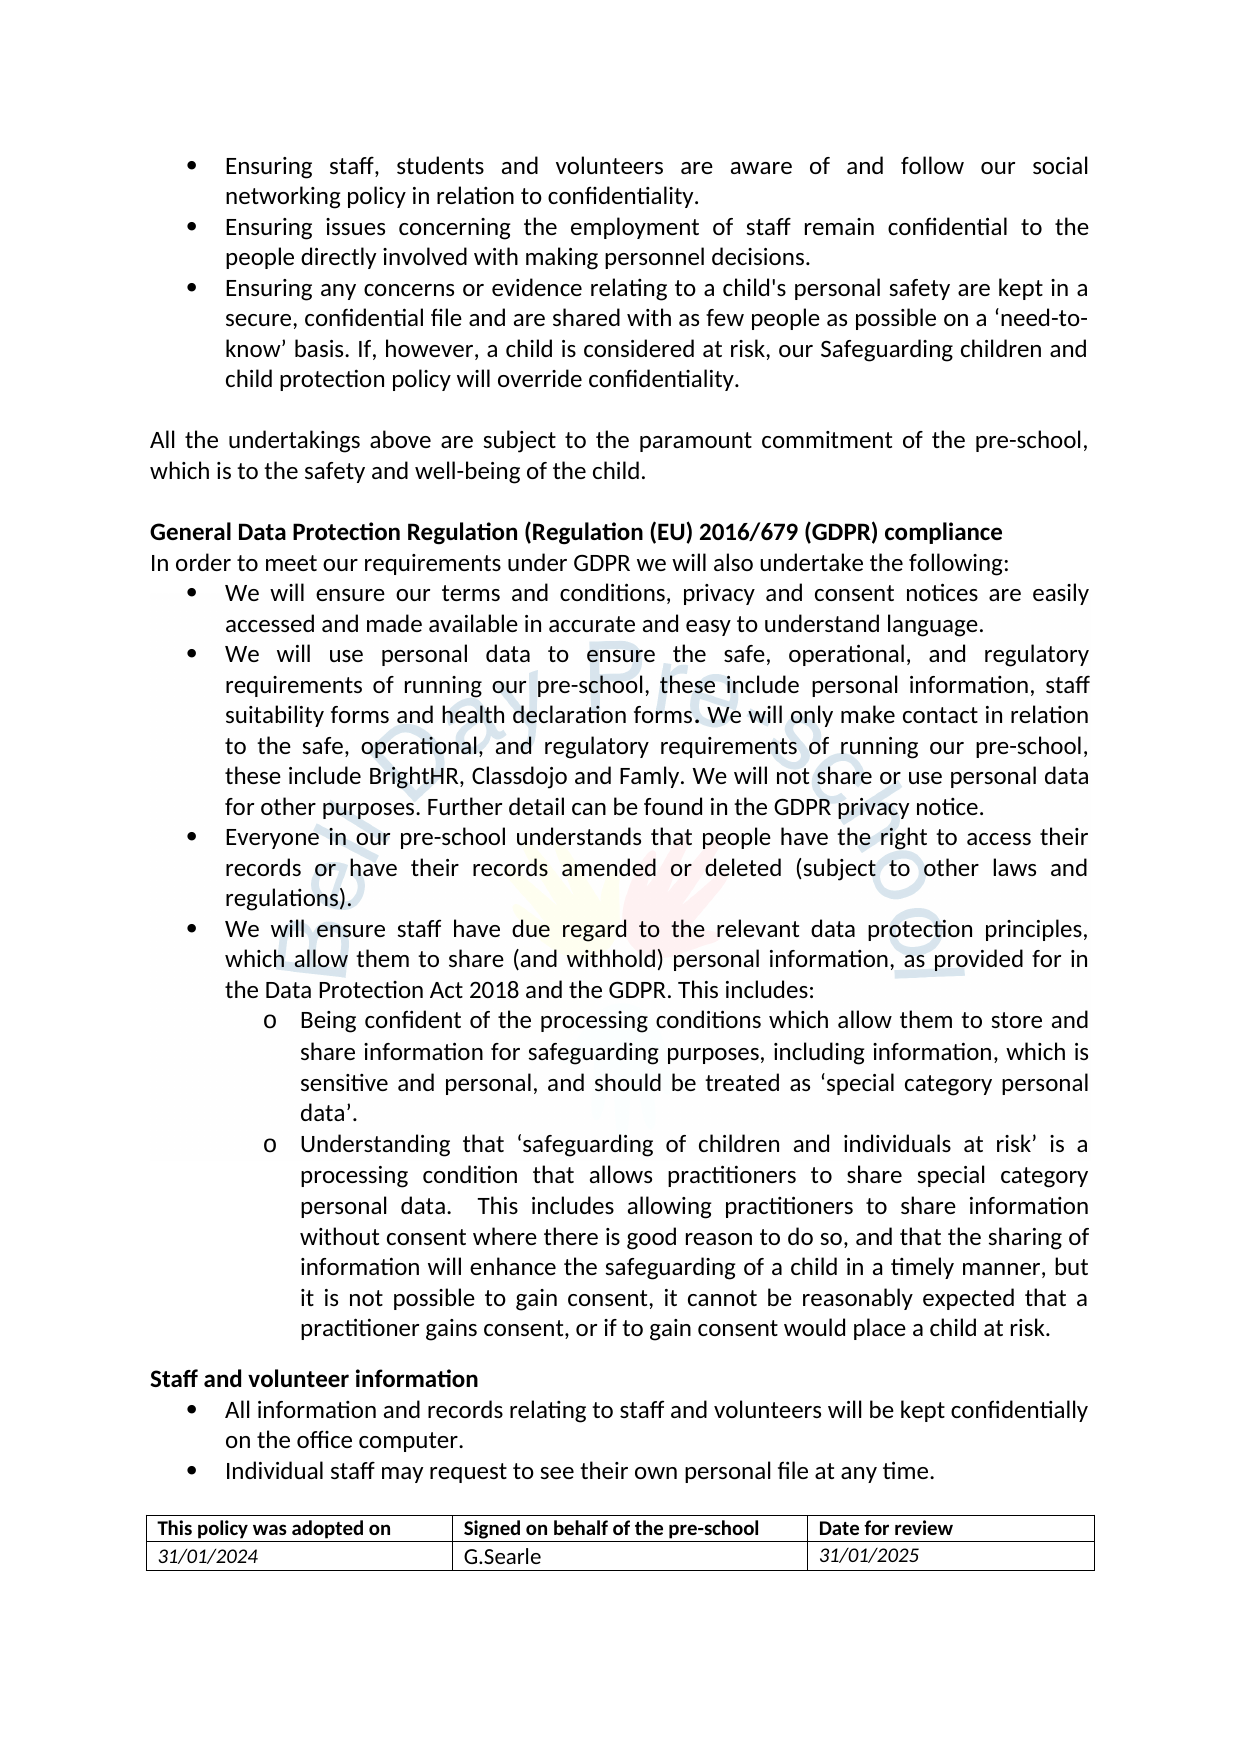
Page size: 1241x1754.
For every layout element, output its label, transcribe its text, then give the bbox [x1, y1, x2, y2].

list All information and records relating to staff and volunteers will be kept confidentially on the office computer. [187, 1394, 1090, 1455]
text In order to meet our requirements under GDPR we will also undertake the following: [150, 547, 1090, 577]
list We will ensure staff have due regard to the relevant data protection principles, which allow them to share (and withhold) personal information, as provided for in the Data Protection Act 2018 and the GDPR. This includes: [187, 913, 1090, 1004]
list We will use personal data to ensure the safe, operational, and regulatory requirements of running our pre-school, these include personal information, staff suitability forms and health declaration forms. We will only make contact in relation to the safe, operational, and regulatory requirements of running our pre-school, these include BrightHR, Classdojo and Famly. We will not share or use personal data for other purposes. Further detail can be found in the GDPR privacy notice. [187, 638, 1090, 821]
list Everyone in our pre-school understands that people have the right to access their records or have their records amended or deleted (subject to other laws and regulations). [187, 821, 1090, 913]
list Ensuring any concerns or evidence relating to a child's personal safety are kept in a secure, confidential file and are shared with as few people as possible on a ‘need-to-know’ basis. If, however, a child is considered at risk, our Safeguarding children and child protection policy will override confidentiality. [187, 272, 1090, 394]
list Understanding that ‘safeguarding of children and individuals at risk’ is a processing condition that allows practitioners to share special category personal data. This includes allowing practitioners to share information without consent where there is good reason to do so, and that the sharing of information will enhance the safeguarding of a child in a timely manner, but it is not possible to gain consent, it cannot be reasonably expected that a practitioner gains consent, or if to gain consent would place a child at risk. [262, 1128, 1090, 1343]
table_cell G.Searle [453, 1542, 807, 1570]
table_header Signed on behalf of the pre-school [453, 1516, 807, 1541]
list We will ensure our terms and conditions, privacy and consent notices are easily accessed and made available in accurate and easy to understand language. [187, 577, 1090, 638]
list Ensuring issues concerning the employment of staff remain confidential to the people directly involved with making personnel decisions. [187, 211, 1090, 272]
list Being confident of the processing conditions which allow them to store and share information for safeguarding purposes, including information, which is sensitive and personal, and should be treated as ‘special category personal data’. [262, 1004, 1090, 1128]
list Individual staff may request to see their own personal file at any time. [187, 1455, 1090, 1486]
table_header This policy was adopted on [147, 1516, 452, 1541]
table_cell 31/01/2024 [147, 1542, 452, 1570]
table_cell 31/01/2025 [808, 1542, 1094, 1570]
text General Data Protection Regulation (Regulation (EU) 2016/679 (GDPR) compliance [150, 516, 1090, 547]
list Ensuring staff, students and volunteers are aware of and follow our social networking policy in relation to confidentiality. [187, 150, 1090, 211]
text All the undertakings above are subject to the paramount commitment of the pre-school, which is to the safety and well-being of the child. [150, 425, 1090, 486]
text Staff and volunteer information [150, 1364, 1090, 1394]
table_header Date for review [808, 1516, 1094, 1541]
